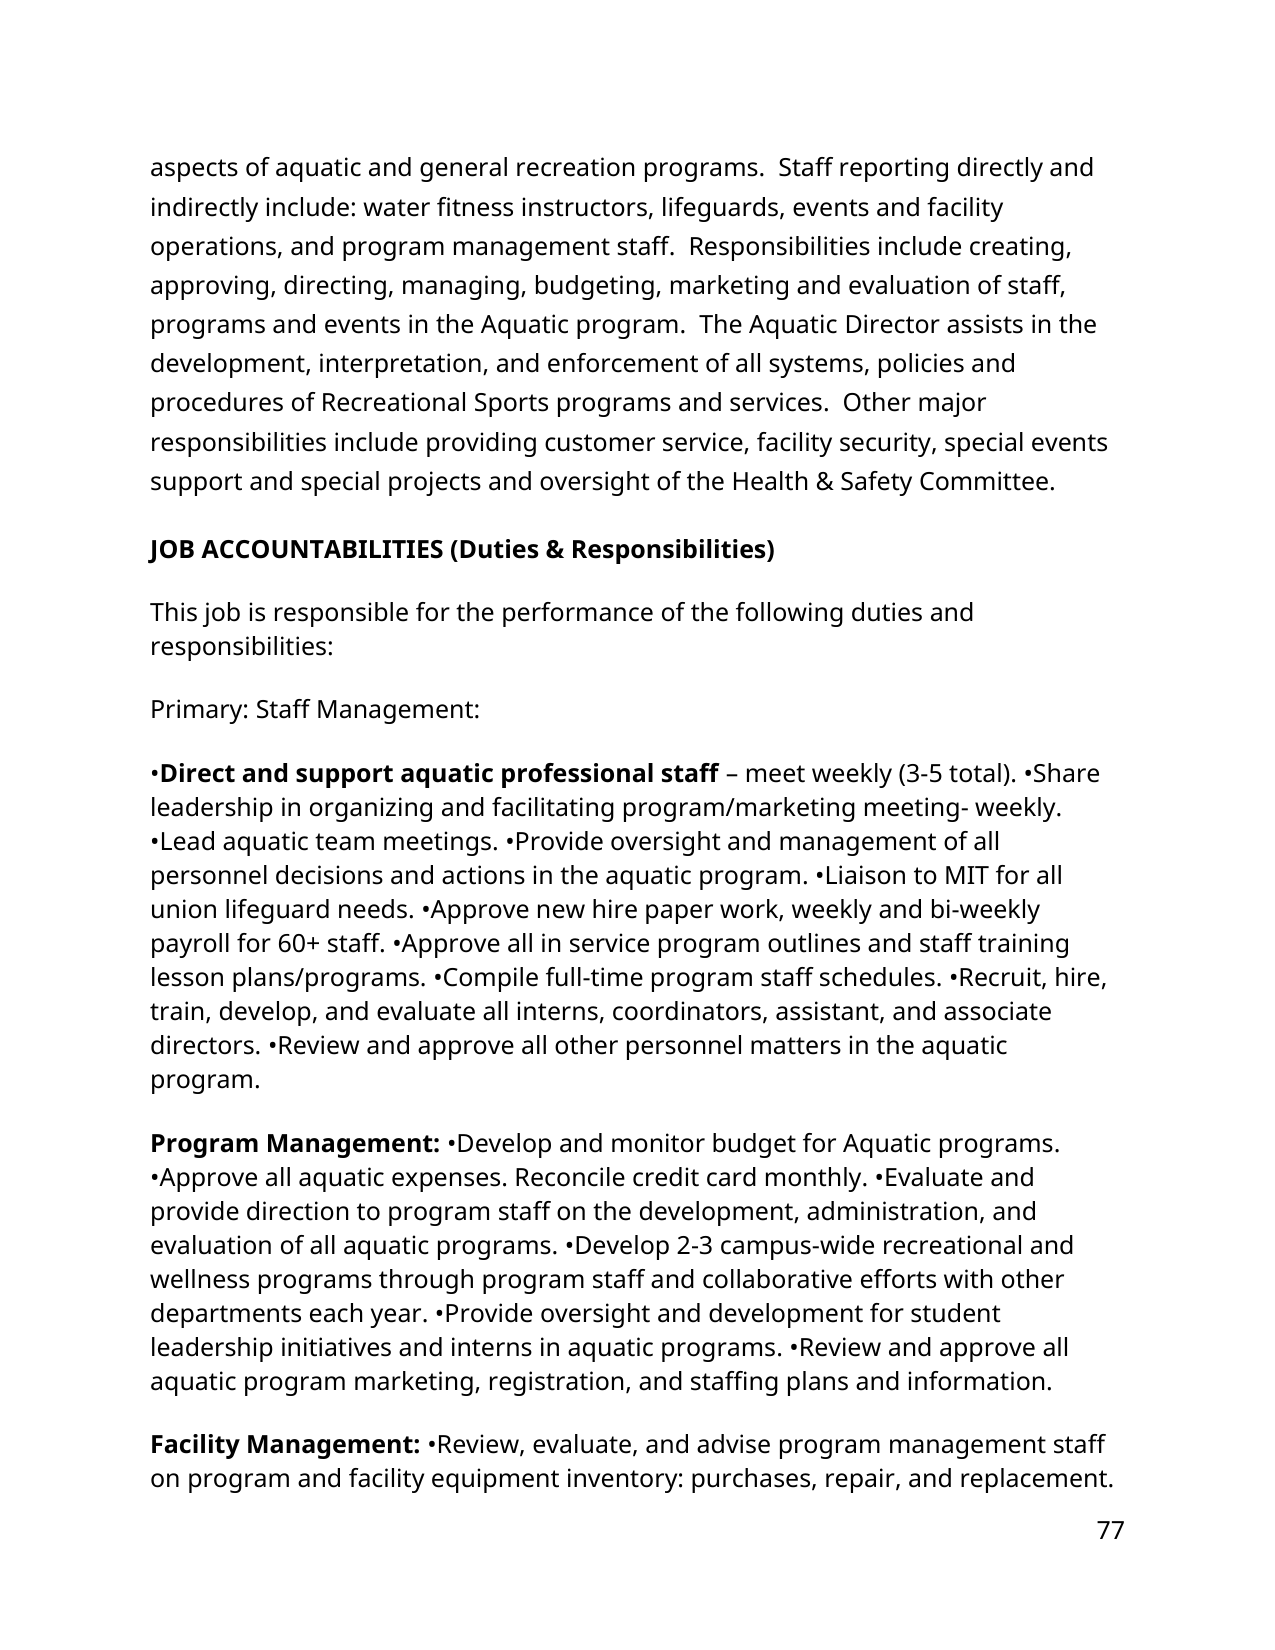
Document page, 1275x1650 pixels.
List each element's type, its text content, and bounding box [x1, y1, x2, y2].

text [150, 1427, 1125, 1495]
text •Direct and support aquatic professional staff – meet weekly (3-5 total). •Share leadership in organizing and facilitating program/marketing meeting- weekly. •Lead aquatic team meetings. •Provide oversight and management of all personnel decisions and actions in the aquatic program. •Liaison to MIT for all union lifeguard needs. •Approve new hire paper work, weekly and bi-weekly payroll for 60+ staff. •Approve all in service program outlines and staff training lesson plans/programs. •Compile full-time program staff schedules. •Recruit, hire, train, develop, and evaluate all interns, coordinators, assistant, and associate directors. •Review and approve all other personnel matters in the aquatic program. [150, 755, 1125, 1096]
text Primary: Staff Management: [150, 692, 1125, 726]
text Program Management: •Develop and monitor budget for Aquatic programs. •Approve all aquatic expenses. Reconcile credit card monthly. •Evaluate and provide direction to program staff on the development, administration, and evaluation of all aquatic programs. •Develop 2-3 campus-wide recreational and wellness programs through program staff and collaborative efforts with other departments each year. •Provide oversight and development for student leadership initiatives and interns in aquatic programs. •Review and approve all aquatic program marketing, registration, and staffing plans and information. [150, 1125, 1125, 1398]
text This job is responsible for the performance of the following duties and responsibilities: [150, 595, 1125, 663]
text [150, 150, 1125, 497]
text JOB ACCOUNTABILITIES (Duties & Responsibilities) [150, 532, 1125, 566]
